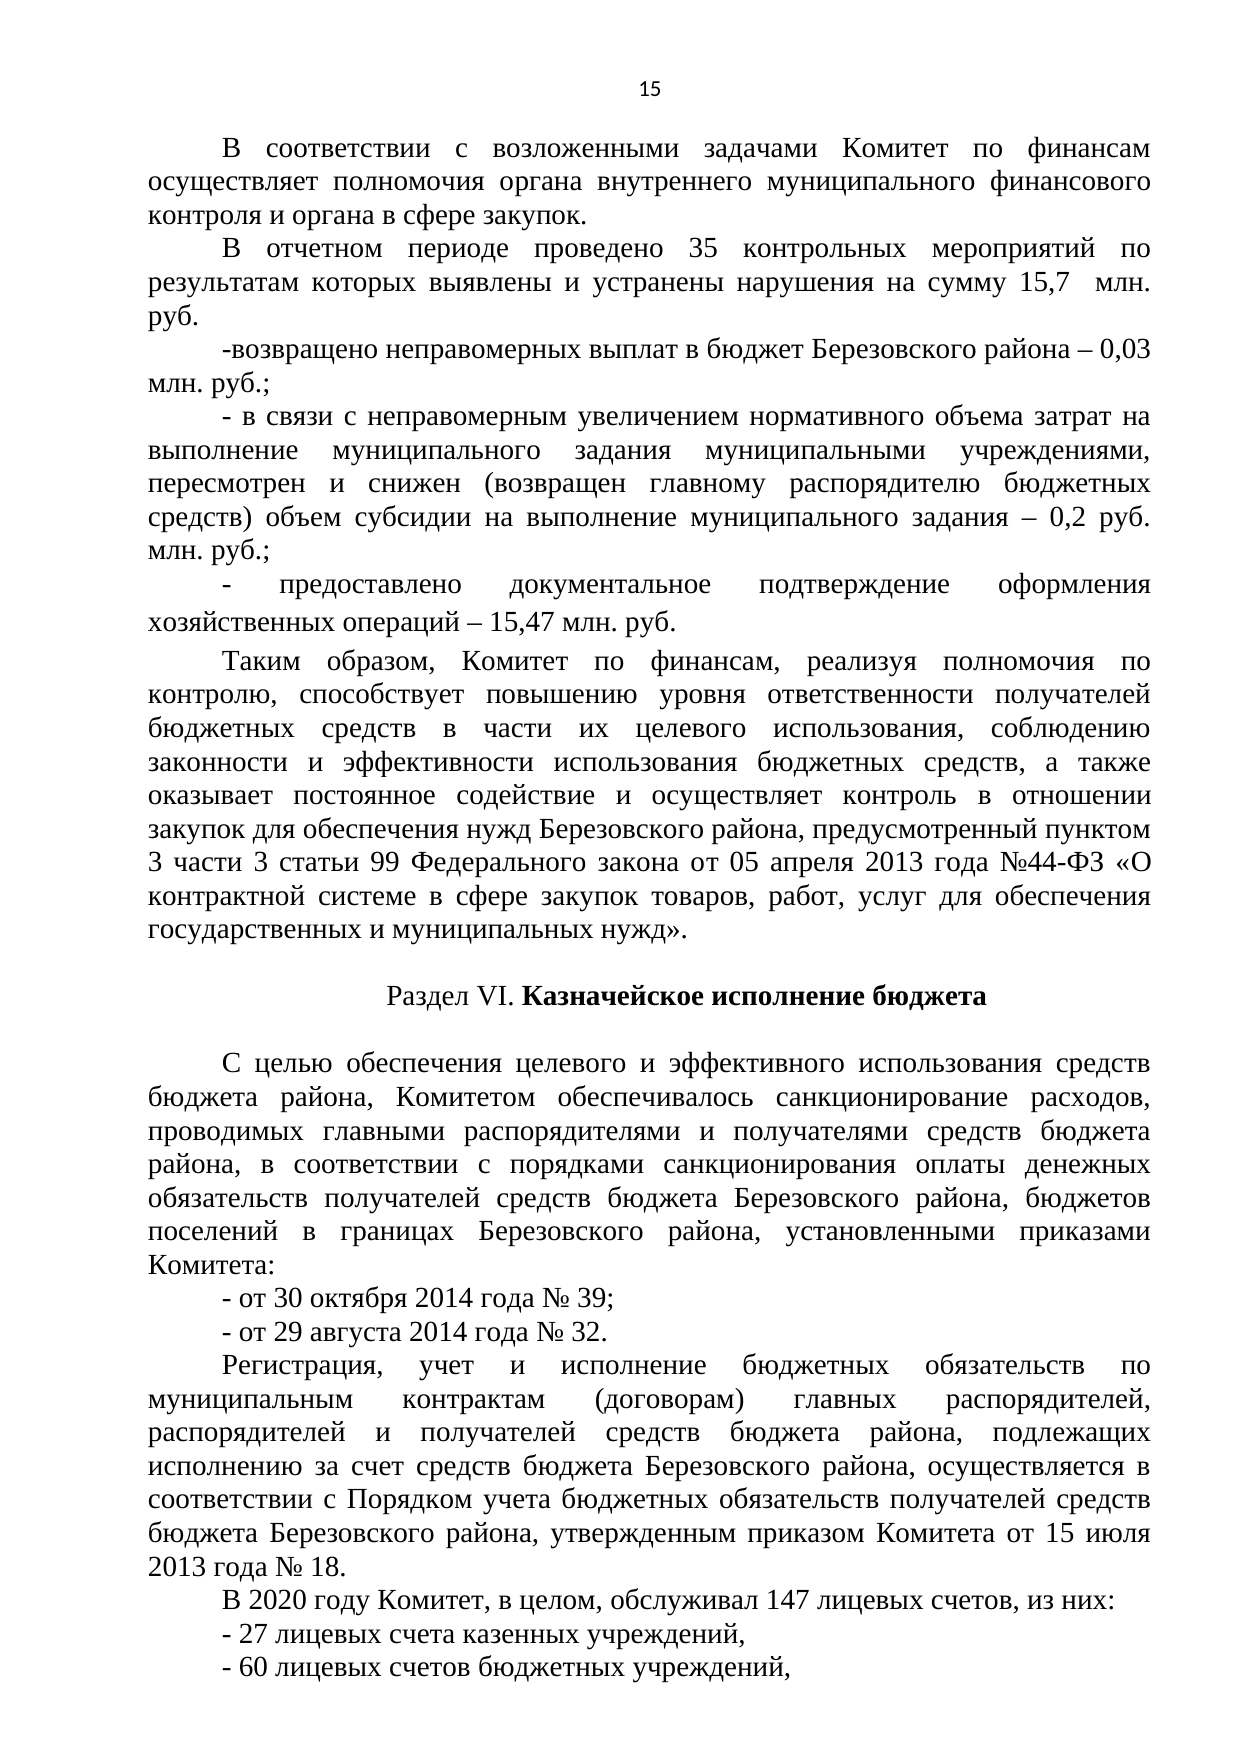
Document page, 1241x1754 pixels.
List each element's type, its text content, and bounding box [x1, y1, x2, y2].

text Таким образом, Комитет по финансам, реализуя полномочия по контролю, способствует повышению уровня ответственности получателей бюджетных средств в части их целевого использования, соблюдению законности и эффективности использования бюджетных средств, а также оказывает постоянное содействие и осуществляет контроль в отношении закупок для обеспечения нужд Березовского района, предусмотренный пунктом 3 части 3 статьи 99 Федерального закона от 05 апреля 2013 года №44-ФЗ «О контрактной системе в сфере закупок товаров, работ, услуг для обеспечения государственных и муниципальных нужд». [148, 777, 1152, 945]
text - предоставлено документальное подтверждение оформления хозяйственных операций – 15,47 млн. руб. [148, 566, 1152, 638]
text Раздел VI. Казначейское исполнение бюджета [148, 978, 1152, 1012]
text - 60 лицевых счетов бюджетных учреждений, [148, 1649, 1152, 1683]
text В 2020 году Комитет, в целом, обслуживал 147 лицевых счетов, из них: [148, 1582, 1152, 1616]
text - от 29 августа 2014 года № 32. [148, 1314, 1152, 1347]
text В отчетном периоде проведено 35 контрольных мероприятий по результатам которых выявлены и устранены нарушения на сумму 15,7 млн. руб. [148, 231, 1152, 331]
text - в связи с неправомерным увеличением нормативного объема затрат на выполнение муниципального задания муниципальными учреждениями, пересмотрен и снижен (возвращен главному распорядителю бюджетных средств) объем субсидии на выполнение муниципального задания – 0,2 руб. млн. руб.; [148, 398, 1152, 566]
text -возвращено неправомерных выплат в бюджет Березовского района – 0,03 млн. руб.; [148, 331, 1152, 398]
text - от 30 октября 2014 года № 39; [148, 1280, 1152, 1314]
text В соответствии с возложенными задачами Комитет по финансам осуществляет полномочия органа внутреннего муниципального финансового контроля и органа в сфере закупок. [148, 130, 1152, 231]
text Регистрация, учет и исполнение бюджетных обязательств по муниципальным контрактам (договорам) главных распорядителей, распорядителей и получателей средств бюджета района, подлежащих исполнению за счет средств бюджета Березовского района, осуществляется в соответствии с Порядком учета бюджетных обязательств получателей средств бюджета Березовского района, утвержденным приказом Комитета от 15 июля 2013 года № 18. [148, 1347, 1152, 1582]
text - 27 лицевых счета казенных учреждений, [148, 1616, 1152, 1649]
text С целью обеспечения целевого и эффективного использования средств бюджета района, Комитетом обеспечивалось санкционирование расходов, проводимых главными распорядителями и получателями средств бюджета района, в соответствии с порядками санкционирования оплаты денежных обязательств получателей средств бюджета Березовского района, бюджетов поселений в границах Березовского района, установленными приказами Комитета: [148, 1046, 1152, 1280]
text Таким образом, Комитет по финансам, реализуя полномочия по контролю, способствует повышению уровня ответственности получателей бюджетных средств в части их целевого использования, соблюдению законности и эффективности использования бюджетных средств, а также оказывает постоянное содействие и осуществляет контроль в отношении закупок для обеспечения нужд Березовского района, предусмотренный пунктом 3 части 3 статьи 99 Федерального закона от 05 апреля 2013 года №44-ФЗ «О контрактной системе в сфере закупок товаров, работ, услуг для обеспечения государственных и муниципальных нужд». [148, 643, 1152, 744]
